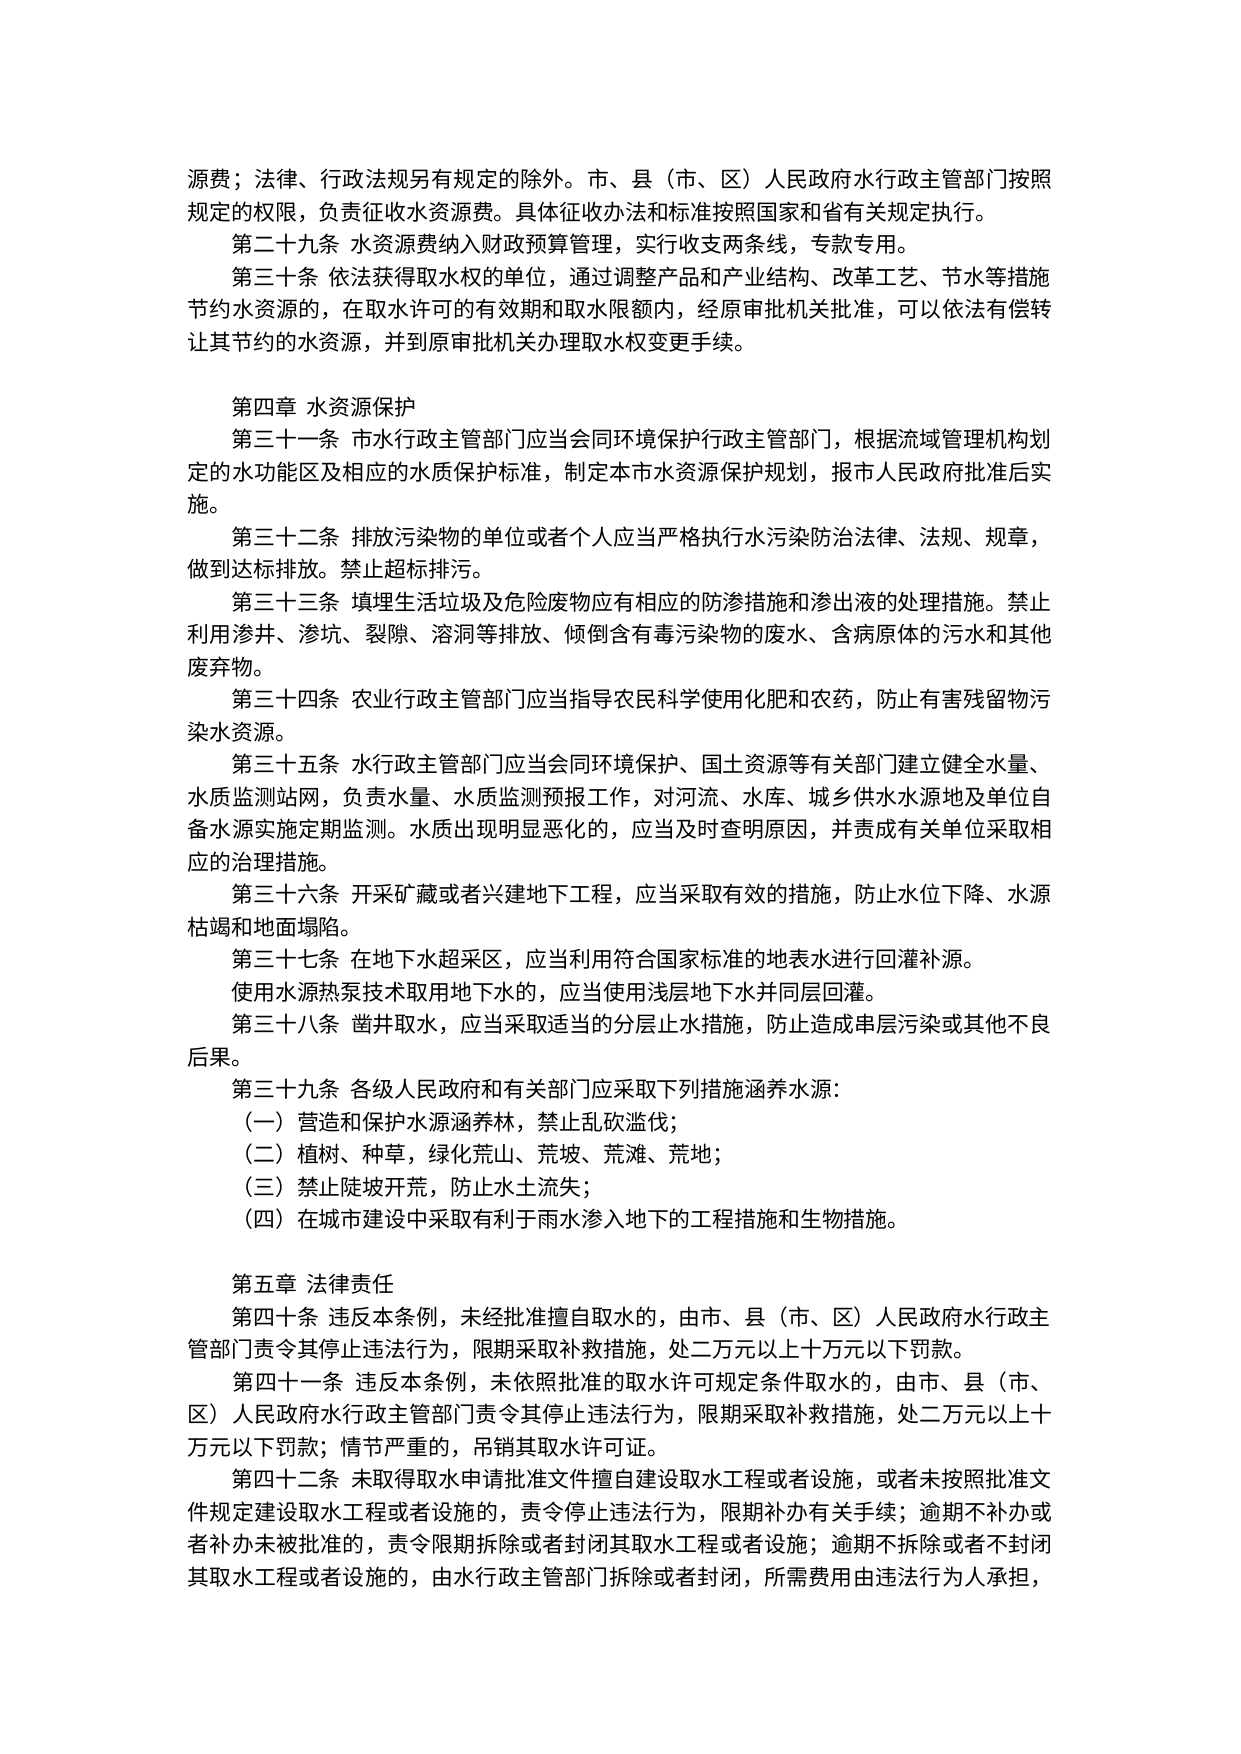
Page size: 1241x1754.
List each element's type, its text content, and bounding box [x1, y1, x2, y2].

text 第四章 水资源保护 第三十一条 市水行政主管部门应当会同环境保护行政主管部门，根据流域管理机构划定的水功能区及相应的水质保护标准，制定本市水资源保护规划，报市人民政府批准后实施。 第三十二条 排放污染物的单位或者个人应当严格执行水污染防治法律、法规、规章，做到达标排放。禁止超标排污。 第三十三条 填埋生活垃圾及危险废物应有相应的防渗措施和渗出液的处理措施。禁止利用渗井、渗坑、裂隙、溶洞等排放、倾倒含有毒污染物的废水、含病原体的污水和其他废弃物。 第三十四条 农业行政主管部门应当指导农民科学使用化肥和农药，防止有害残留物污染水资源。 第三十五条 水行政主管部门应当会同环境保护、国土资源等有关部门建立健全水量、水质监测站网，负责水量、水质监测预报工作，对河流、水库、城乡供水水源地及单位自备水源实施定期监测。水质出现明显恶化的，应当及时查明原因，并责成有关单位采取相应的治理措施。 第三十六条 开采矿藏或者兴建地下工程，应当采取有效的措施，防止水位下降、水源枯竭和地面塌陷。 第三十七条 在地下水超采区，应当利用符合国家标准的地表水进行回灌补源。 使用水源热泵技术取用地下水的，应当使用浅层地下水并同层回灌。 第三十八条 凿井取水，应当采取适当的分层止水措施，防止造成串层污染或其他不良后果。 第三十九条 各级人民政府和有关部门应采取下列措施涵养水源： （一）营造和保护水源涵养林，禁止乱砍滥伐； （二）植树、种草，绿化荒山、荒坡、荒滩、荒地； （三）禁止陡坡开荒，防止水土流失； （四）在城市建设中采取有利于雨水渗入地下的工程措施和生物措施。 [187, 357, 1053, 1234]
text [187, 1234, 1053, 1592]
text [187, 162, 1053, 357]
